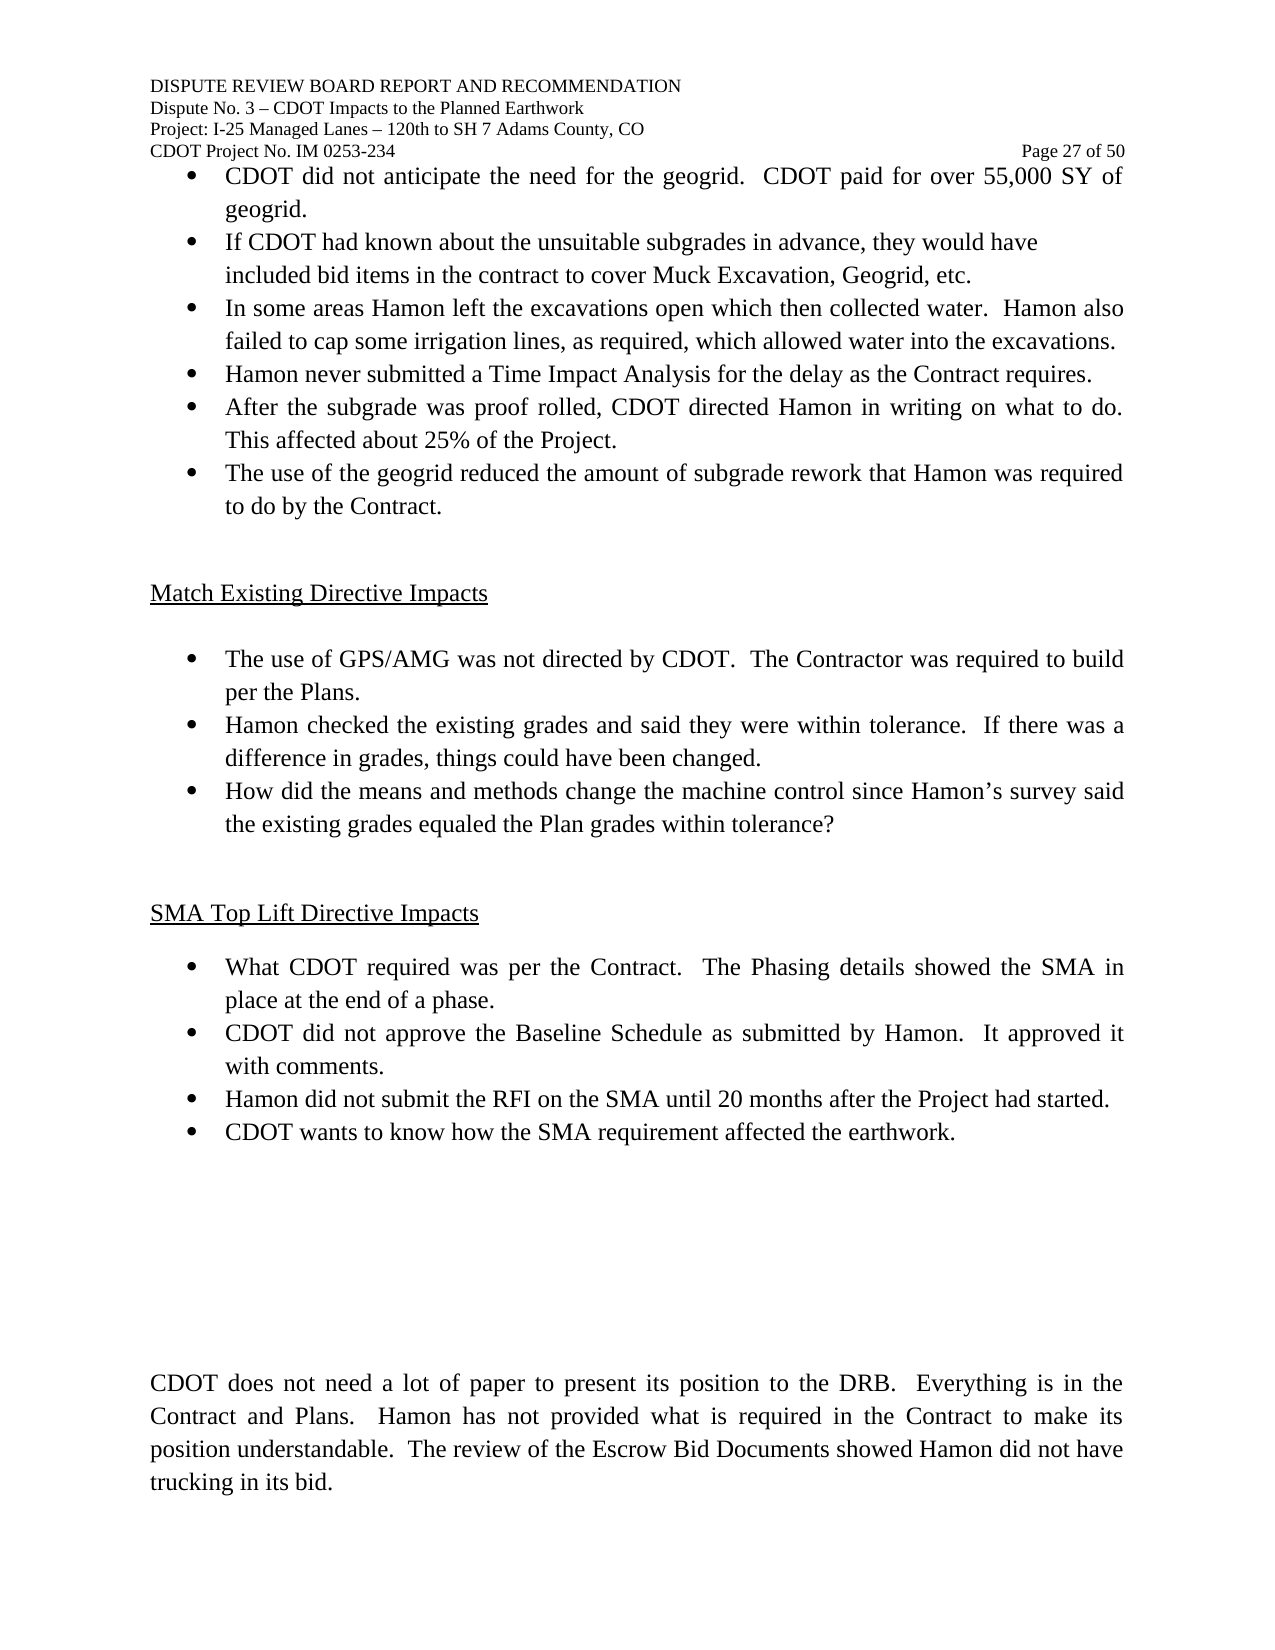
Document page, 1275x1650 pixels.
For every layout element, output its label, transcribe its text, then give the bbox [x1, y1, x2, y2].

list Hamon did not submit the RFI on the SMA until 20 months after the Project had started. [187, 1084, 1125, 1113]
text SMA Top Lift Directive Impacts [150, 898, 1125, 927]
list After the subgrade was proof rolled, CDOT directed Hamon in writing on what to do. This affected about 25% of the Project. [187, 392, 1125, 454]
list CDOT did not anticipate the need for the geogrid. CDOT paid for over 55,000 SY of geogrid. [187, 161, 1125, 223]
list If CDOT had known about the unsuitable subgrades in advance, they would have included bid items in the contract to cover Muck Excavation, Geogrid, etc. [187, 227, 1125, 289]
list The use of GPS/AMG was not directed by CDOT. The Contractor was required to build per the Plans. [187, 644, 1125, 706]
list In some areas Hamon left the excavations open which then collected water. Hamon also failed to cap some irrigation lines, as required, which allowed water into the excavations. [187, 293, 1125, 355]
list The use of the geogrid reduced the amount of subgrade rework that Hamon was required to do by the Contract. [187, 458, 1125, 520]
list Hamon checked the existing grades and said they were within tolerance. If there was a difference in grades, things could have been changed. [187, 710, 1125, 772]
list What CDOT required was per the Contract. The Phasing details showed the SMA in place at the end of a phase. [187, 952, 1125, 1014]
list Hamon never submitted a Time Impact Analysis for the delay as the Contract requires. [187, 359, 1125, 388]
list CDOT did not approve the Baseline Schedule as submitted by Hamon. It approved it with comments. [187, 1018, 1125, 1080]
text Match Existing Directive Impacts [150, 578, 1125, 607]
list CDOT wants to know how the SMA requirement affected the earthwork. [187, 1117, 1125, 1146]
text CDOT does not need a lot of paper to present its position to the DRB. Everything is in the Contract and Plans. Hamon has not provided what is required in the Contract to make its position understandable. The review of the Escrow Bid Documents showed Hamon did not have trucking in its bid. [150, 1368, 1125, 1496]
list How did the means and methods change the machine control since Hamon’s survey said the existing grades equaled the Plan grades within tolerance? [187, 776, 1125, 838]
